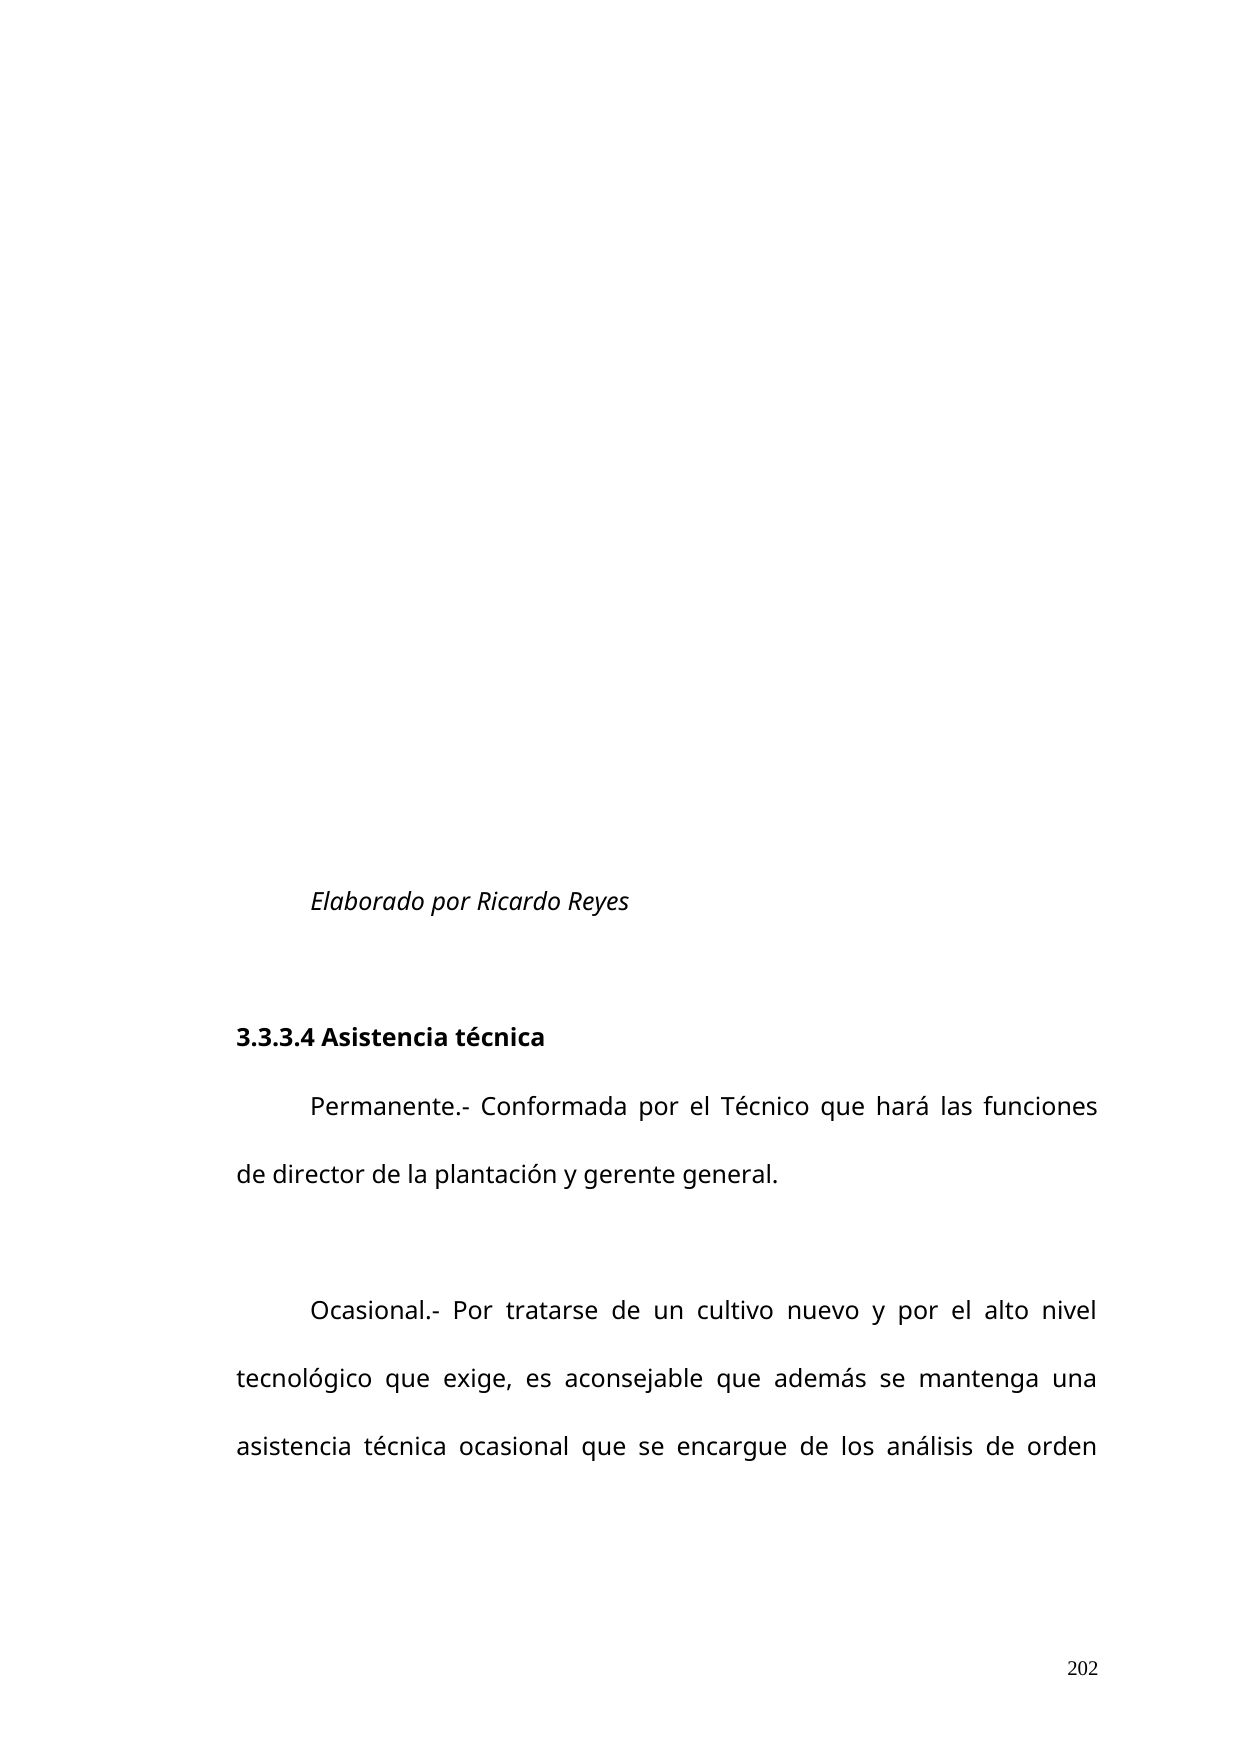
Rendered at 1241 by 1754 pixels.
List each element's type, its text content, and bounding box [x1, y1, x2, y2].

text Permanente.- Conformada por el Técnico que hará las funciones de director de la plantación y gerente general. [236, 1088, 1098, 1190]
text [236, 1292, 1098, 1463]
text 3.3.3.4 Asistencia técnica [236, 1020, 1098, 1054]
text Elaborado por Ricardo Reyes [236, 884, 1098, 918]
